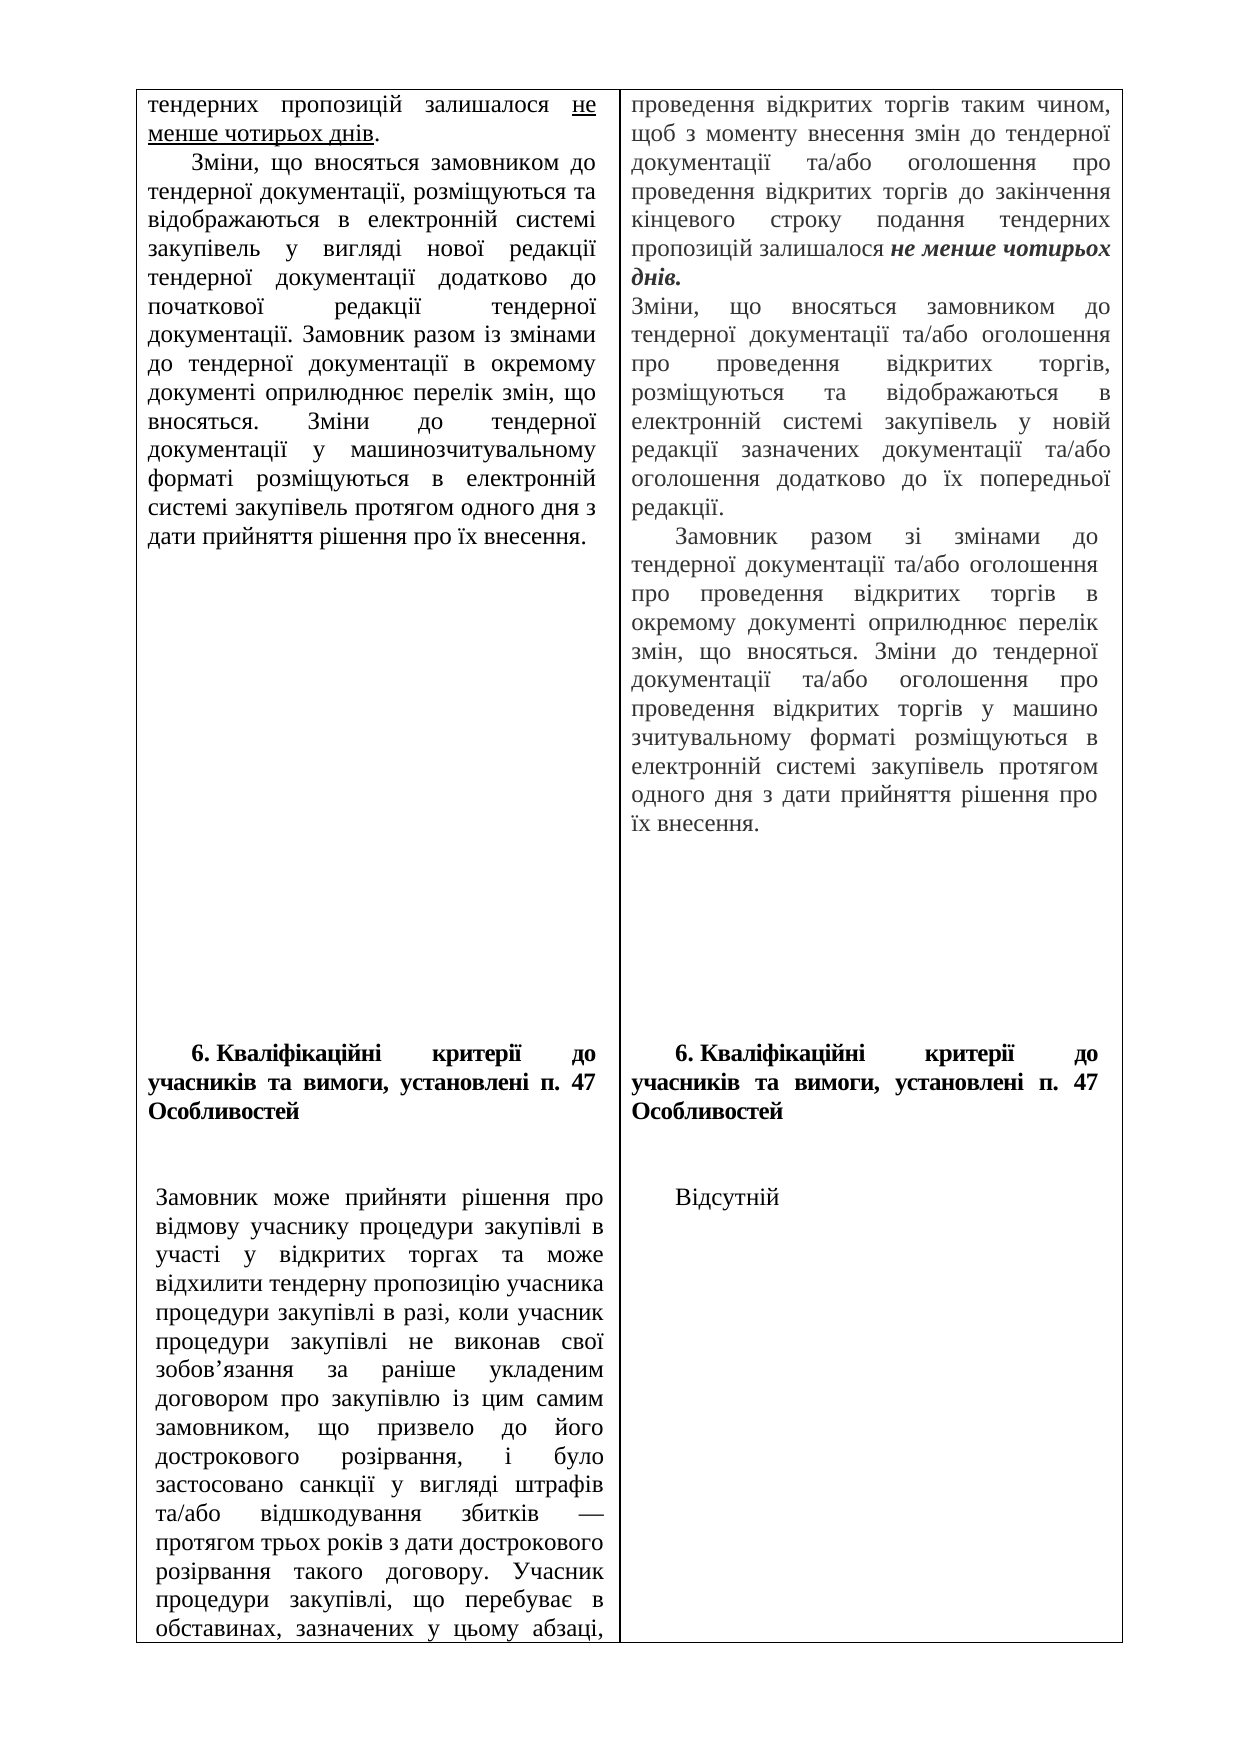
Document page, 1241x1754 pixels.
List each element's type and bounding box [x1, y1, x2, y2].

table_cell [621, 90, 1122, 1642]
table_cell [137, 90, 619, 1642]
